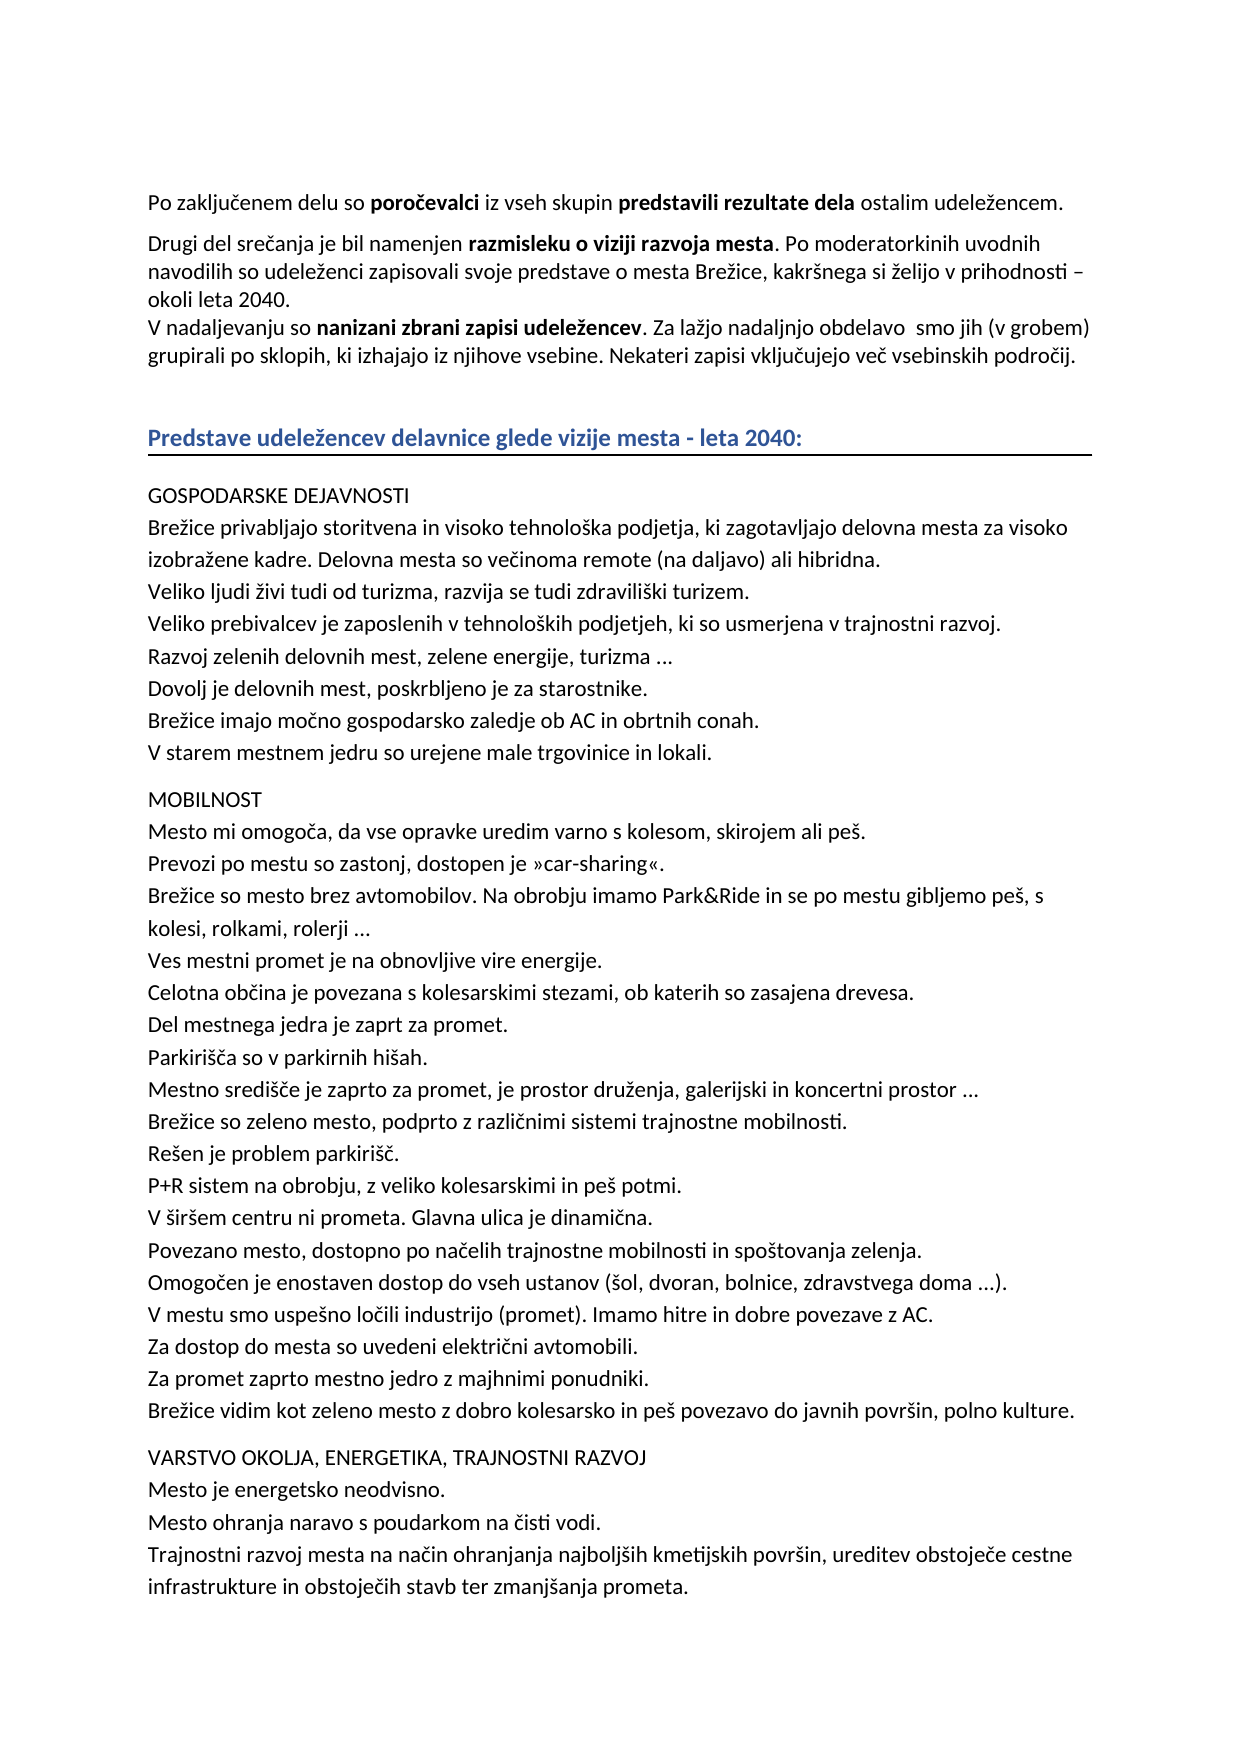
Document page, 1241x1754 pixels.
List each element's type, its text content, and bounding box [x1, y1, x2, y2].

text Po zaključenem delu so poročevalci iz vseh skupin predstavili rezultate dela ostalim udeležencem. [148, 188, 1092, 216]
text Veliko ljudi živi tudi od turizma, razvija se tudi zdraviliški turizem. [148, 577, 1092, 605]
text Ves mestni promet je na obnovljive vire energije. [148, 946, 1092, 974]
text Omogočen je enostaven dostop do vseh ustanov (šol, dvoran, bolnice, zdravstvega doma ...). [148, 1268, 1092, 1296]
text Celotna občina je povezana s kolesarskimi stezami, ob katerih so zasajena drevesa. [148, 978, 1092, 1006]
text V starem mestnem jedru so urejene male trgovinice in lokali. [148, 738, 1092, 766]
text Rešen je problem parkirišč. [148, 1139, 1092, 1167]
text Brežice so mesto brez avtomobilov. Na obrobju imamo Park&Ride in se po mestu gibljemo peš, s kolesi, rolkami, rolerji ... [148, 882, 1092, 942]
text Mesto je energetsko neodvisno. [148, 1476, 1092, 1504]
text Brežice imajo močno gospodarsko zaledje ob AC in obrtnih conah. [148, 706, 1092, 734]
text V nadaljevanju so nanizani zbrani zapisi udeležencev. Za lažjo nadaljnjo obdelavo smo jih (v grobem) grupirali po sklopih, ki izhajajo iz njihove vsebine. Nekateri zapisi vključujejo več vsebinskih področij. [148, 313, 1092, 369]
text Parkirišča so v parkirnih hišah. [148, 1043, 1092, 1071]
text Za dostop do mesta so uvedeni električni avtomobili. [148, 1332, 1092, 1360]
text Brežice vidim kot zeleno mesto z dobro kolesarsko in peš povezavo do javnih površin, polno kulture. [148, 1397, 1092, 1425]
text Prevozi po mestu so zastonj, dostopen je »car-sharing«. [148, 849, 1092, 877]
text Razvoj zelenih delovnih mest, zelene energije, turizma ... [148, 642, 1092, 670]
text Brežice privabljajo storitvena in visoko tehnološka podjetja, ki zagotavljajo delovna mesta za visoko izobražene kadre. Delovna mesta so večinoma remote (na daljavo) ali hibridna. [148, 513, 1092, 573]
text Za promet zaprto mestno jedro z majhnimi ponudniki. [148, 1364, 1092, 1392]
text Mesto ohranja naravo s poudarkom na čisti vodi. [148, 1508, 1092, 1536]
text Mestno središče je zaprto za promet, je prostor druženja, galerijski in koncertni prostor ... [148, 1075, 1092, 1103]
text Mesto mi omogoča, da vse opravke uredim varno s kolesom, skirojem ali peš. [148, 817, 1092, 845]
text Predstave udeležencev delavnice glede vizije mesta - leta 2040: [148, 422, 1092, 454]
text Veliko prebivalcev je zaposlenih v tehnoloških podjetjeh, ki so usmerjena v trajnostni razvoj. [148, 609, 1092, 638]
text VARSTVO OKOLJA, ENERGETIKA, TRAJNOSTNI RAZVOJ [148, 1443, 1092, 1471]
text Povezano mesto, dostopno po načelih trajnostne mobilnosti in spoštovanja zelenja. [148, 1236, 1092, 1264]
text V širšem centru ni prometa. Glavna ulica je dinamična. [148, 1203, 1092, 1232]
text P+R sistem na obrobju, z veliko kolesarskimi in peš potmi. [148, 1171, 1092, 1199]
text MOBILNOST [148, 785, 1092, 813]
text Dovolj je delovnih mest, poskrbljeno je za starostnike. [148, 674, 1092, 702]
text Del mestnega jedra je zaprt za promet. [148, 1010, 1092, 1038]
text V mestu smo uspešno ločili industrijo (promet). Imamo hitre in dobre povezave z AC. [148, 1300, 1092, 1328]
text Brežice so zeleno mesto, podprto z različnimi sistemi trajnostne mobilnosti. [148, 1107, 1092, 1135]
text Trajnostni razvoj mesta na način ohranjanja najboljših kmetijskih površin, ureditev obstoječe cestne infrastrukture in obstoječih stavb ter zmanjšanja prometa. [148, 1540, 1092, 1600]
text GOSPODARSKE DEJAVNOSTI [148, 481, 1092, 509]
text Drugi del srečanja je bil namenjen razmisleku o viziji razvoja mesta. Po moderatorkinih uvodnih navodilih so udeleženci zapisovali svoje predstave o mesta Brežice, kakršnega si želijo v prihodnosti – okoli leta 2040. [148, 229, 1092, 313]
